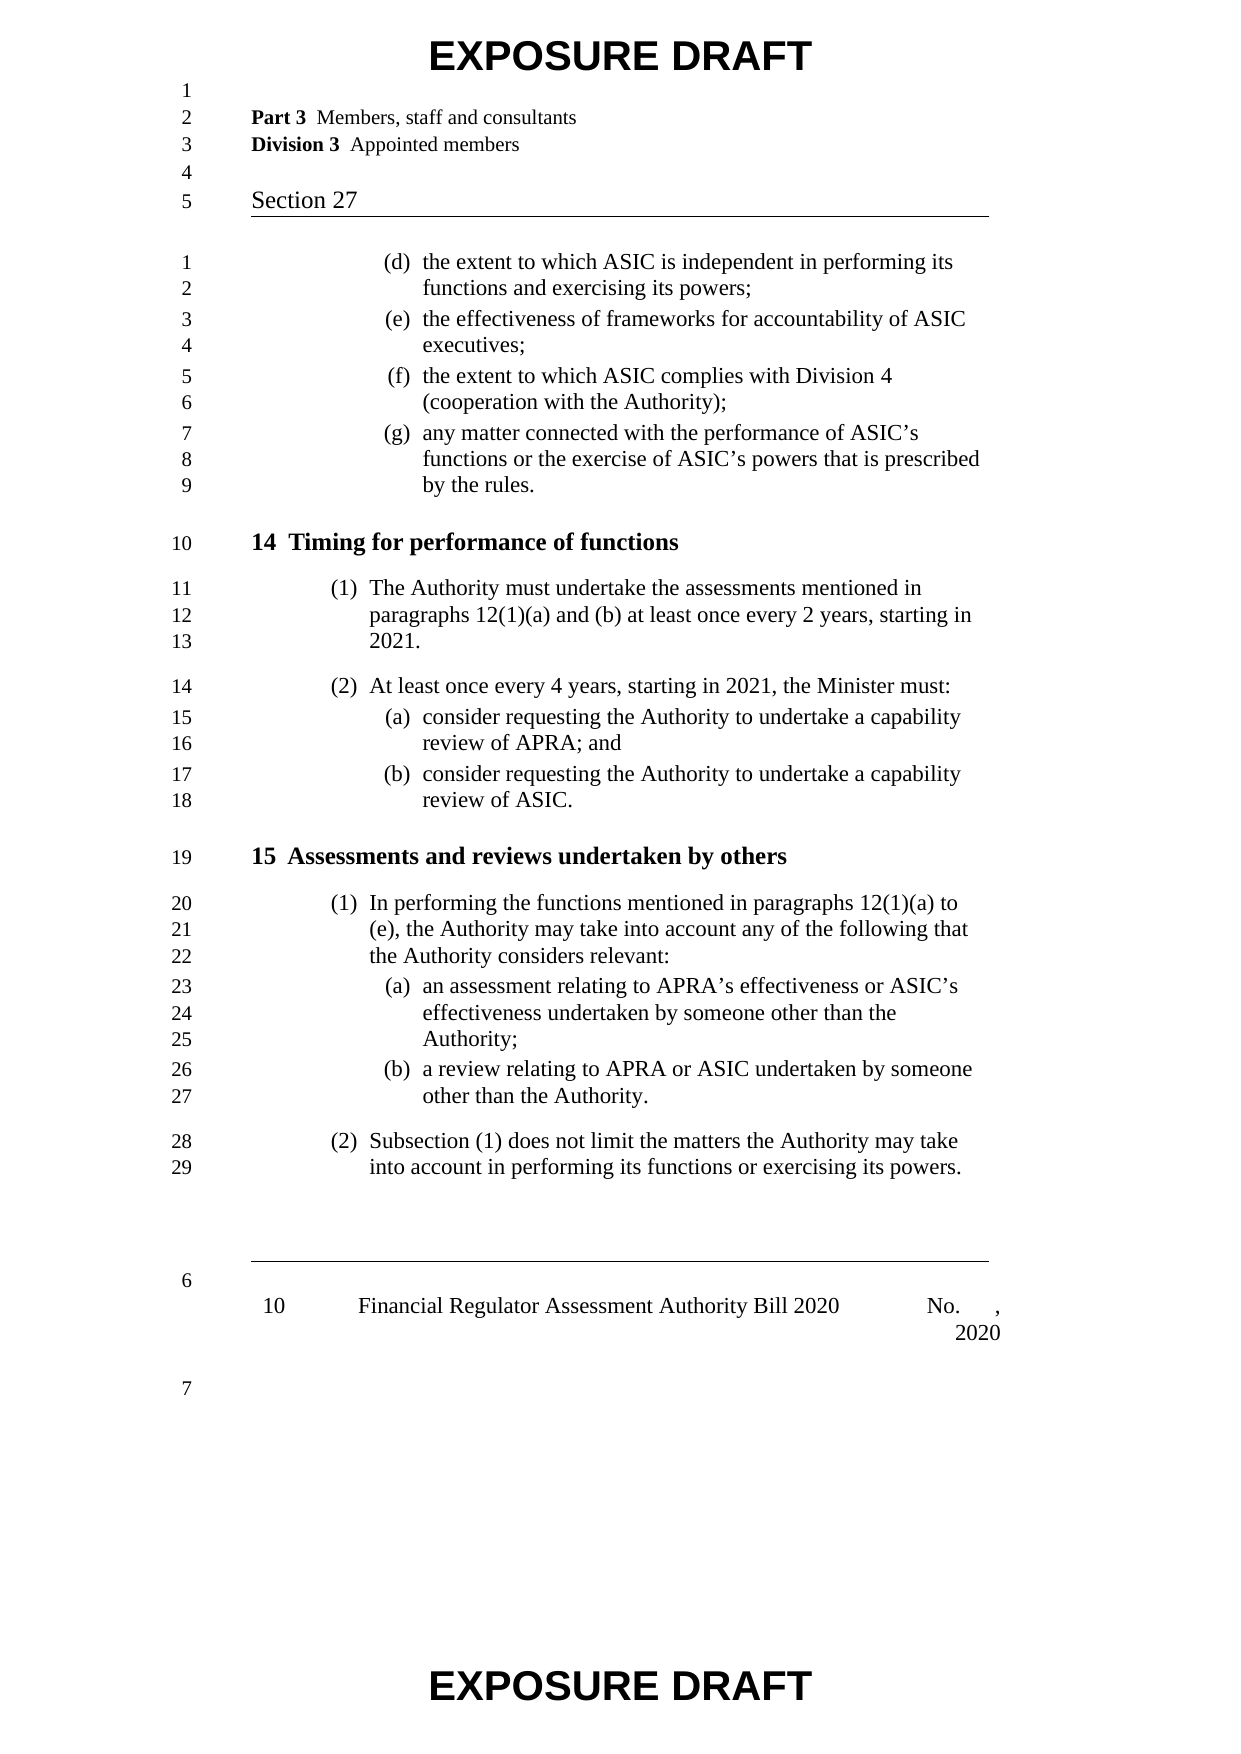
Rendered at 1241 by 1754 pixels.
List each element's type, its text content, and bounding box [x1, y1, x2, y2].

text (2) Subsection (1) does not limit the matters the Authority may take into account in performing its functions or exercising its powers. [251, 1127, 989, 1179]
text 15 Assessments and reviews undertaken by others [251, 841, 989, 870]
text 14 Timing for performance of functions [251, 527, 989, 556]
text (2) At least once every 4 years, starting in 2021, the Minister must: [251, 672, 989, 698]
text (d) the extent to which ASIC is independent in performing its functions and exercising its powers; [251, 248, 989, 301]
text (b) a review relating to APRA or ASIC undertaken by someone other than the Authority. [251, 1055, 989, 1108]
text (1) The Authority must undertake the assessments mentioned in paragraphs 12(1)(a) and (b) at least once every 2 years, starting in 2021. [251, 574, 989, 653]
text (g) any matter connected with the performance of ASIC’s functions or the exercise of ASIC’s powers that is prescribed by the rules. [251, 419, 989, 498]
text (a) an assessment relating to APRA’s effectiveness or ASIC’s effectiveness undertaken by someone other than the Authority; [251, 972, 989, 1051]
text (f) the extent to which ASIC complies with Division 4 (cooperation with the Authority); [251, 362, 989, 414]
text (e) the effectiveness of frameworks for accountability of ASIC executives; [251, 305, 989, 358]
text (1) In performing the functions mentioned in paragraphs 12(1)(a) to (e), the Authority may take into account any of the following that the Authority considers relevant: [251, 889, 989, 968]
text (b) consider requesting the Authority to undertake a capability review of ASIC. [251, 759, 989, 812]
text (a) consider requesting the Authority to undertake a capability review of APRA; and [251, 703, 989, 755]
